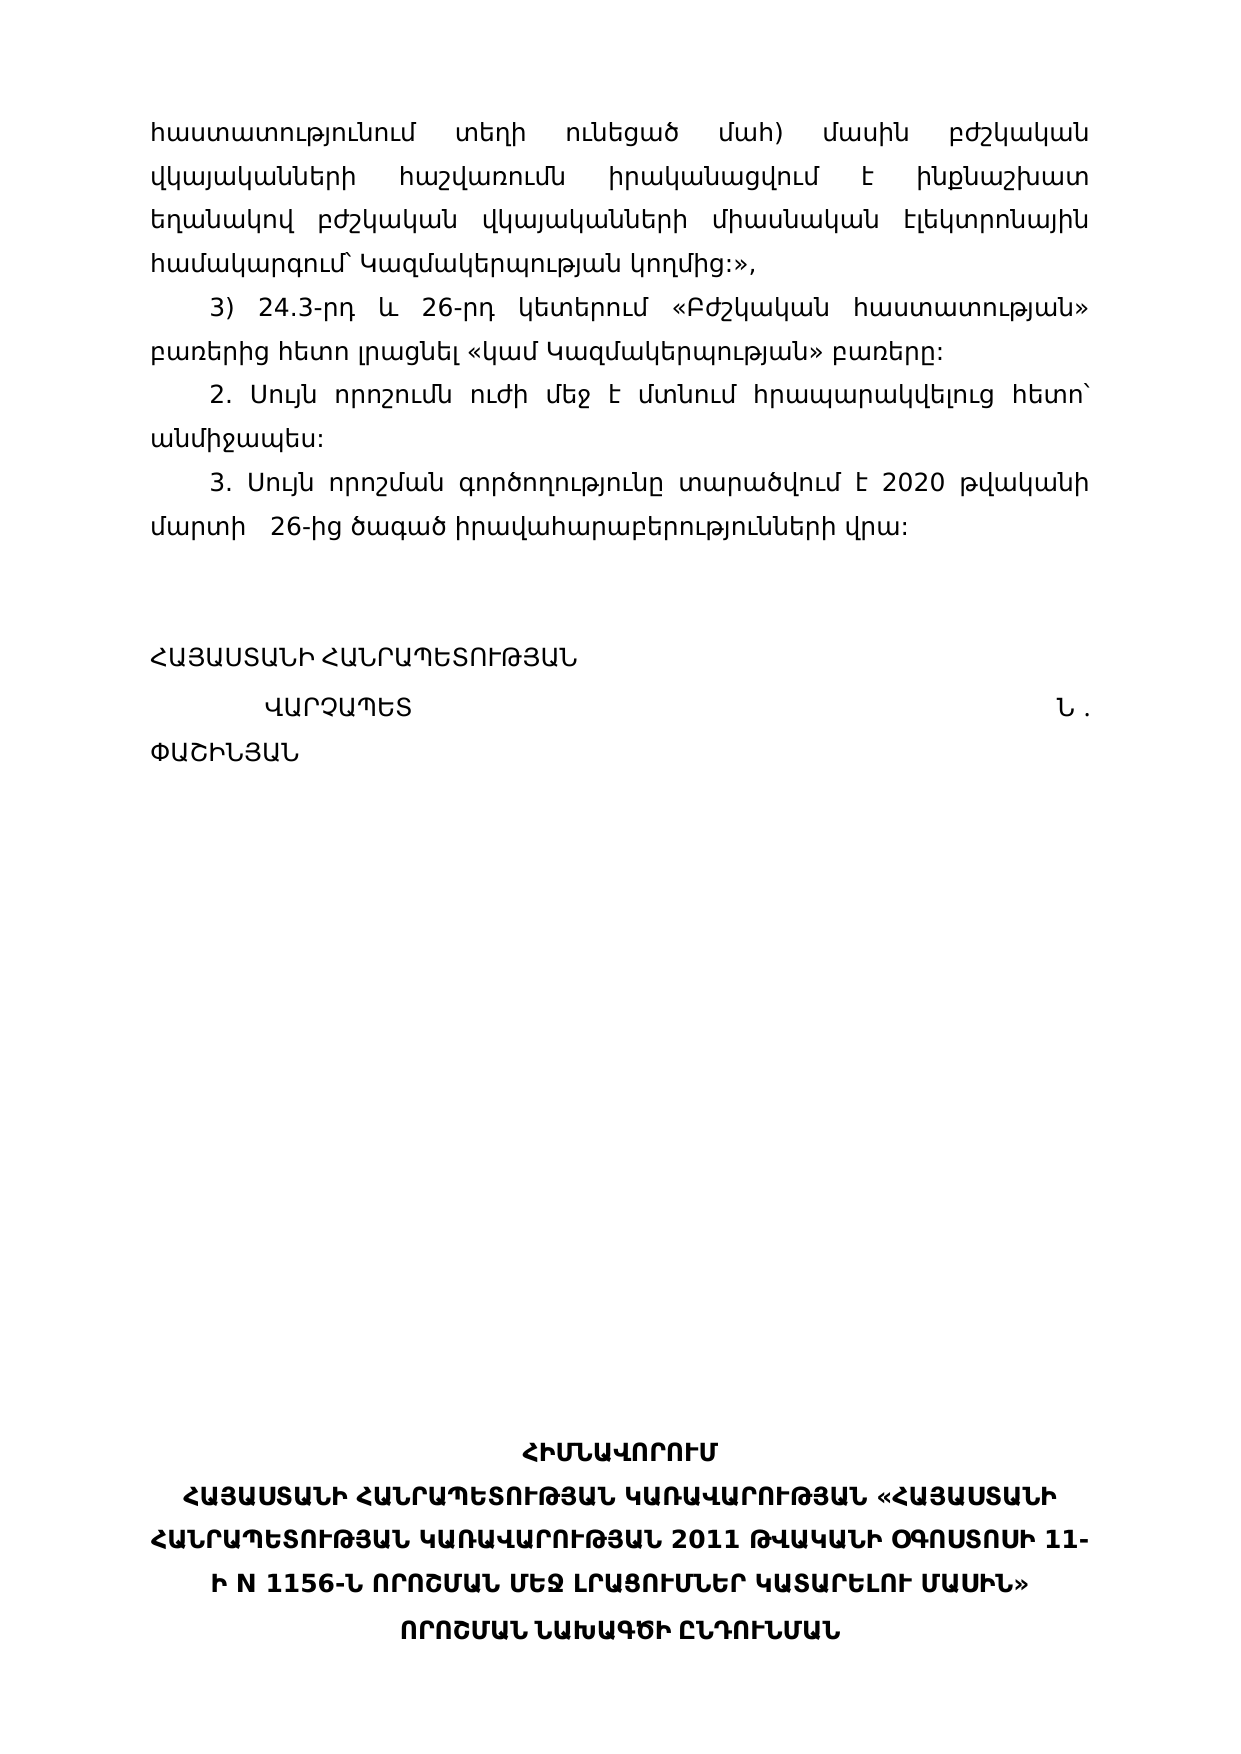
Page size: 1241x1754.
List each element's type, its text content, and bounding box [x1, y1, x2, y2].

text ՀԻՄՆԱՎՈՐՈՒՄ [150, 1438, 1090, 1467]
text 3) 24.3-րդ և 26-րդ կետերում «Բժշկական հաստատության» բառերից հետո լրացնել «կամ Կազմակերպության» բառերը: [150, 293, 1090, 366]
text ՈՐՈՇՄԱՆ ՆԱԽԱԳԾԻ ԸՆԴՈՒՆՄԱՆ [150, 1613, 1090, 1647]
text 3. Սույն որոշման գործողությունը տարածվում է 2020 թվականի մարտի 26-ից ծագած իրավահարաբերությունների վրա: [150, 468, 1090, 541]
text ՀԱՅԱՍՏԱՆԻ ՀԱՆՐԱՊԵՏՈՒԹՅԱՆ [150, 643, 1090, 672]
text ՎԱՐՉԱՊԵՏ Ն. ՓԱՇԻՆՅԱՆ [150, 689, 1090, 767]
text 2. Սույն որոշումն ուժի մեջ է մտնում հրապարակվելուց հետո՝ անմիջապես: [150, 381, 1090, 454]
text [150, 118, 1090, 279]
text ՀԱՅԱՍՏԱՆԻ ՀԱՆՐԱՊԵՏՈՒԹՅԱՆ ԿԱՌԱՎԱՐՈՒԹՅԱՆ «ՀԱՅԱՍՏԱՆԻ ՀԱՆՐԱՊԵՏՈՒԹՅԱՆ ԿԱՌԱՎԱՐՈՒԹՅԱՆ 2011 ԹՎԱԿԱՆԻ ՕԳՈՍՏՈՍԻ 11-Ի N 1156-Ն ՈՐՈՇՄԱՆ ՄԵՋ ԼՐԱՑՈՒՄՆԵՐ ԿԱՏԱՐԵԼՈՒ ՄԱՍԻՆ» [150, 1482, 1090, 1598]
